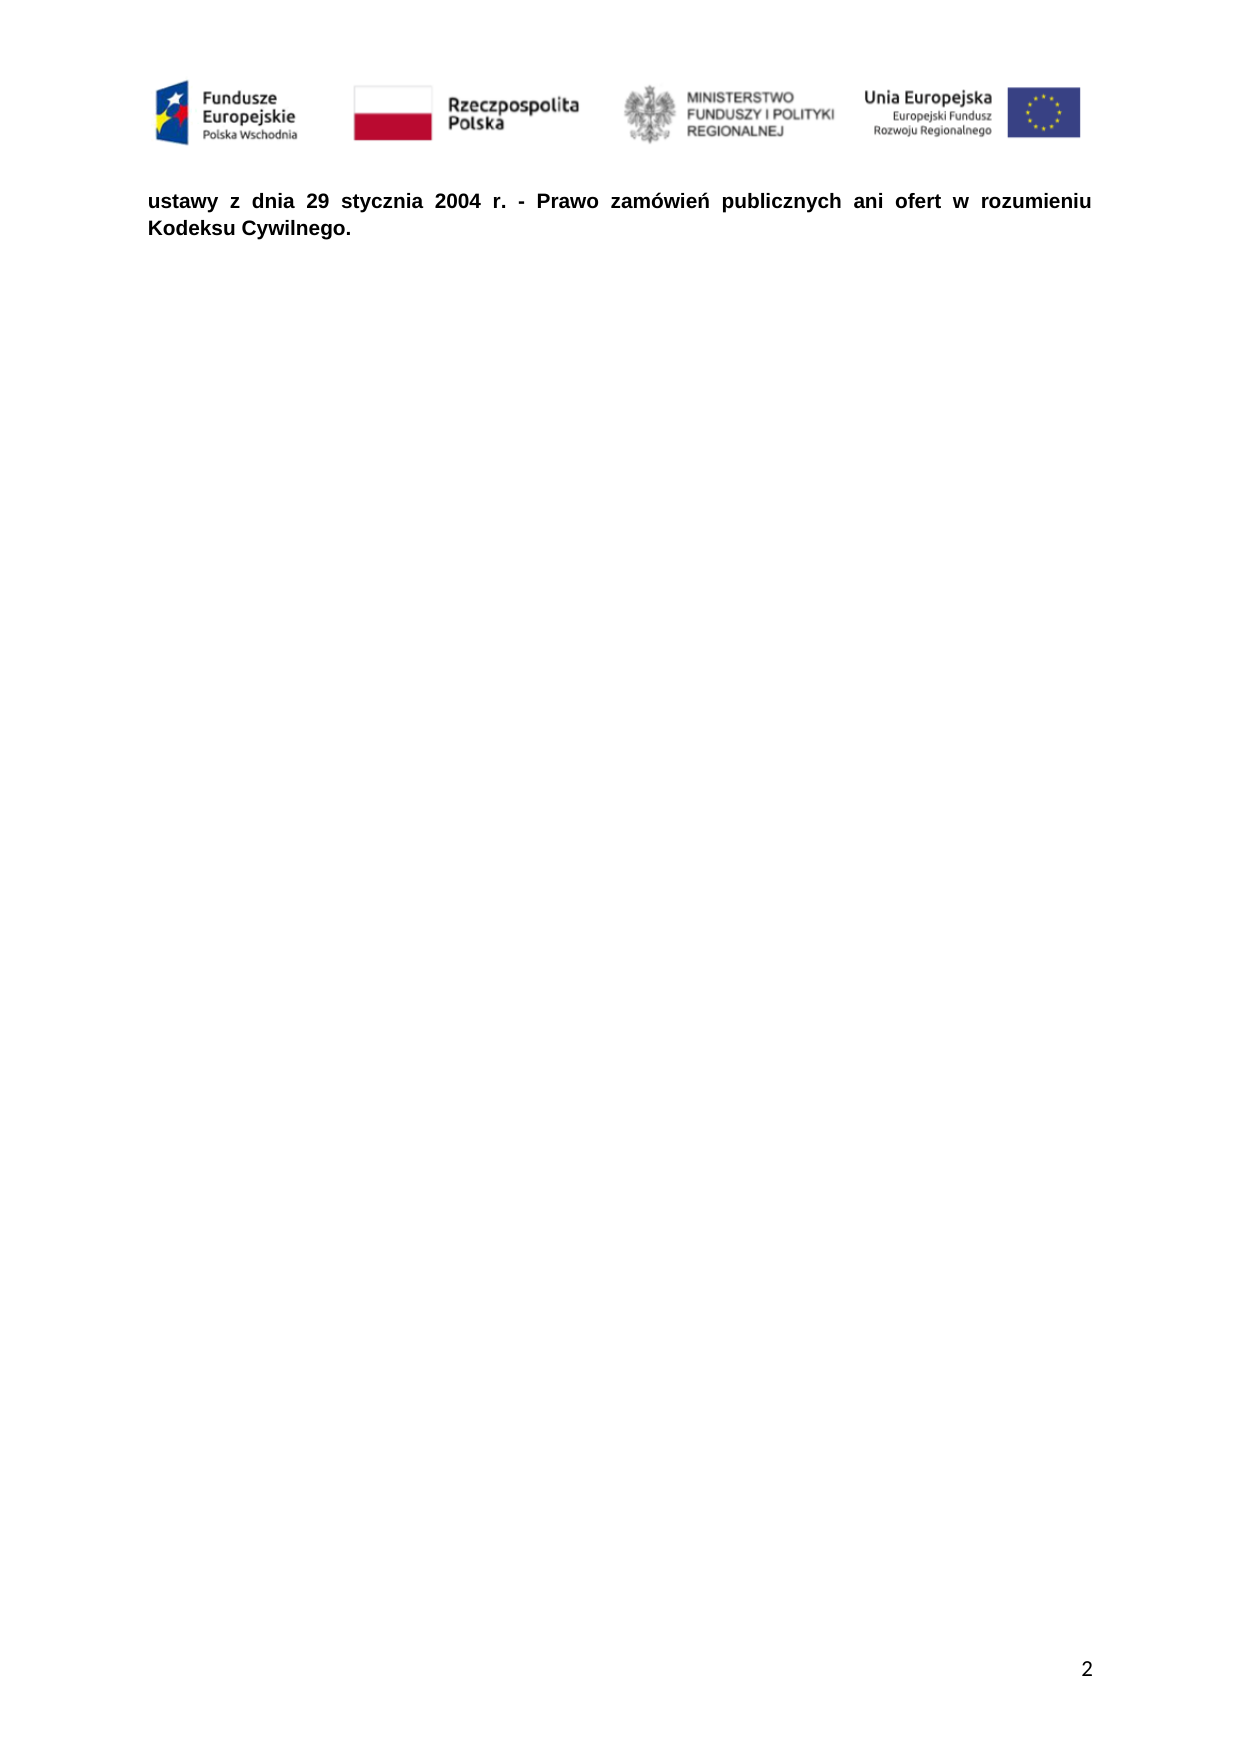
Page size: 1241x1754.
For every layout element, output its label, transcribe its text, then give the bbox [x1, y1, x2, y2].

picture [147, 73, 1093, 149]
